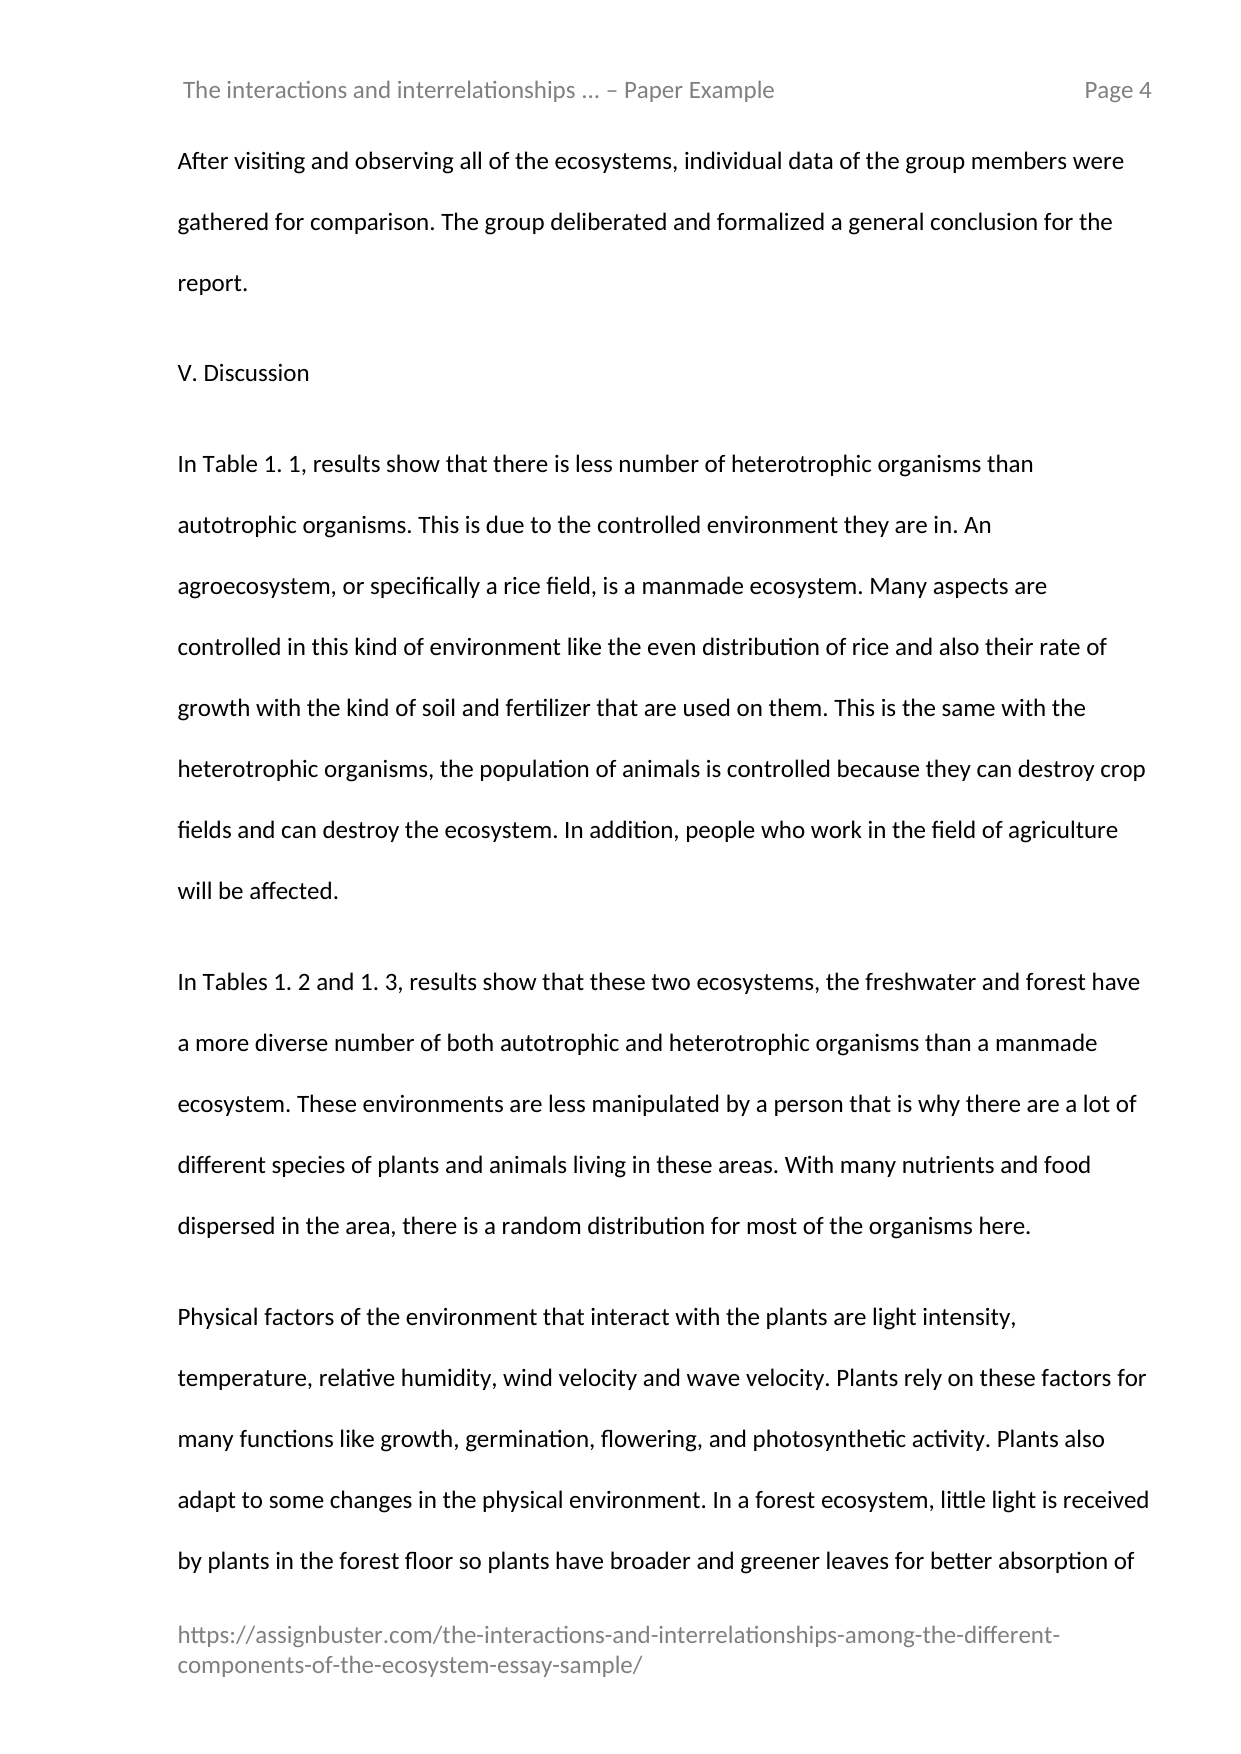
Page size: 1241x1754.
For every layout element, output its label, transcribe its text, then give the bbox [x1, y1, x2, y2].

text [177, 1301, 1152, 1575]
text In Table 1. 1, results show that there is less number of heterotrophic organisms than autotrophic organisms. This is due to the controlled environment they are in. An agroecosystem, or specifically a rice field, is a manmade ecosystem. Many aspects are controlled in this kind of environment like the even distribution of rice and also their rate of growth with the kind of soil and fertilizer that are used on them. This is the same with the heterotrophic organisms, the population of animals is controlled because they can destroy crop fields and can destroy the ecosystem. In addition, people who work in the field of agriculture will be affected. [177, 448, 1152, 906]
text In Tables 1. 2 and 1. 3, results show that these two ecosystems, the freshwater and forest have a more diverse number of both autotrophic and heterotrophic organisms than a manmade ecosystem. These environments are less manipulated by a person that is why there are a lot of different species of plants and animals living in these areas. With many nutrients and food dispersed in the area, there is a random distribution for most of the organisms here. [177, 966, 1152, 1241]
text V. Discussion [177, 358, 1152, 388]
text After visiting and observing all of the ecosystems, individual data of the group members were gathered for comparison. The group deliberated and formalized a general conclusion for the report. [177, 145, 1152, 298]
